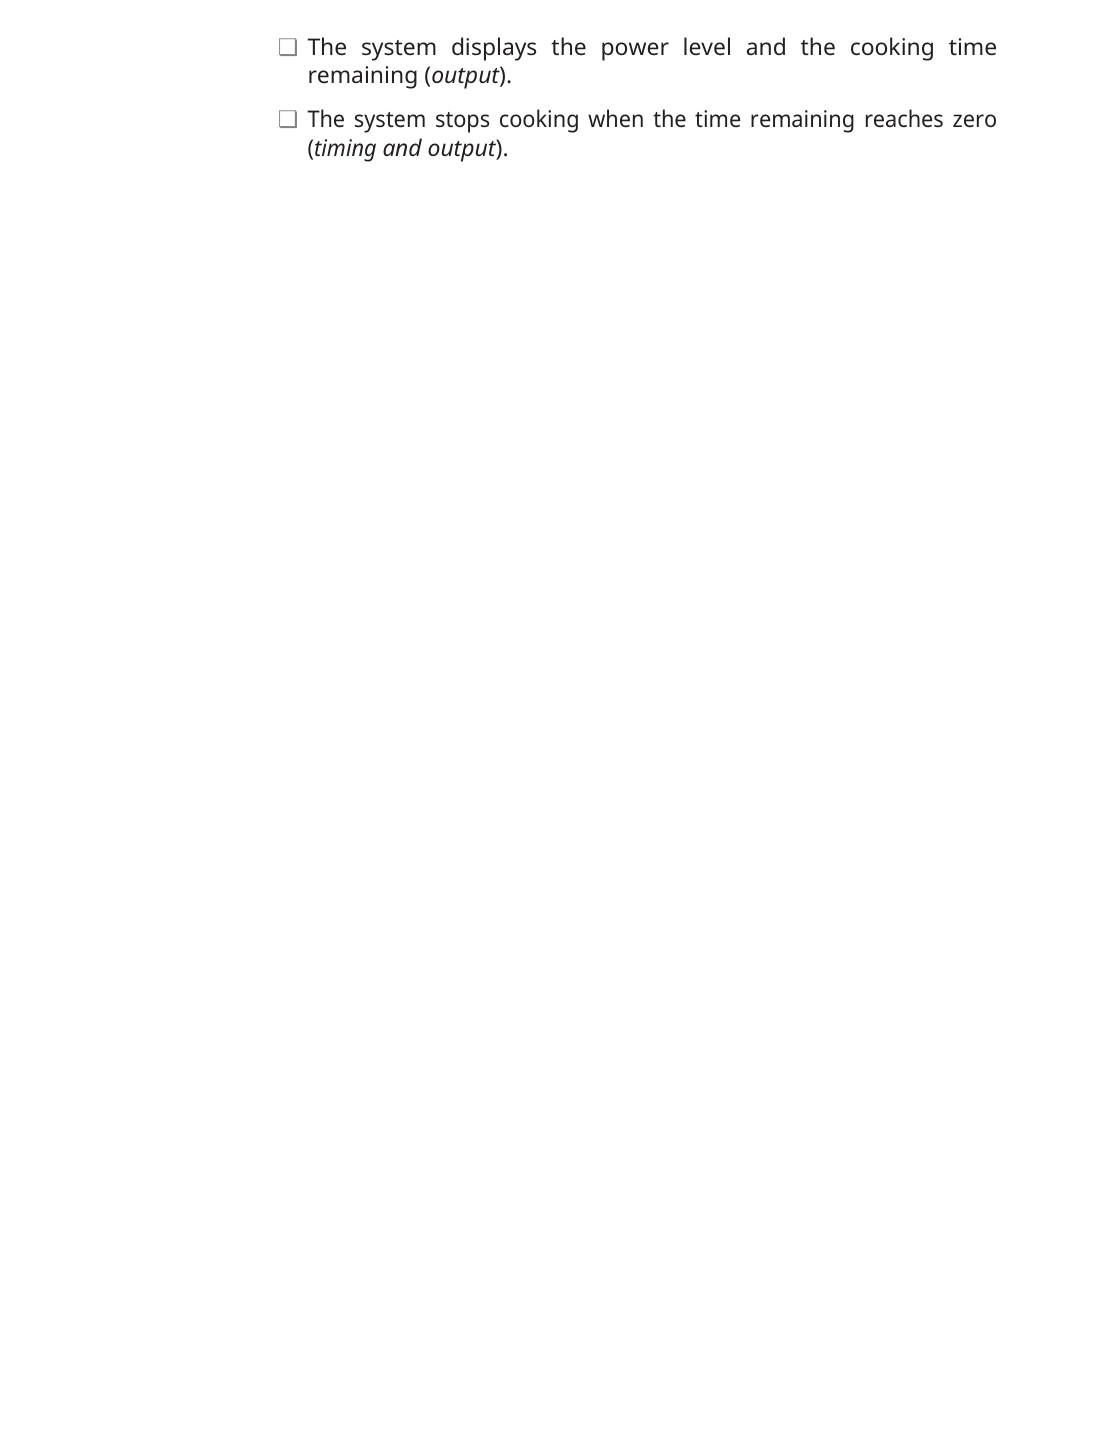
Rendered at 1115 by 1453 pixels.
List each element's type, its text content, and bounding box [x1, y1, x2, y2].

list The system stops cooking when the time remaining reaches zero (timing and output). [278, 103, 998, 163]
list The system displays the power level and the cooking time remaining (output). [278, 31, 998, 91]
